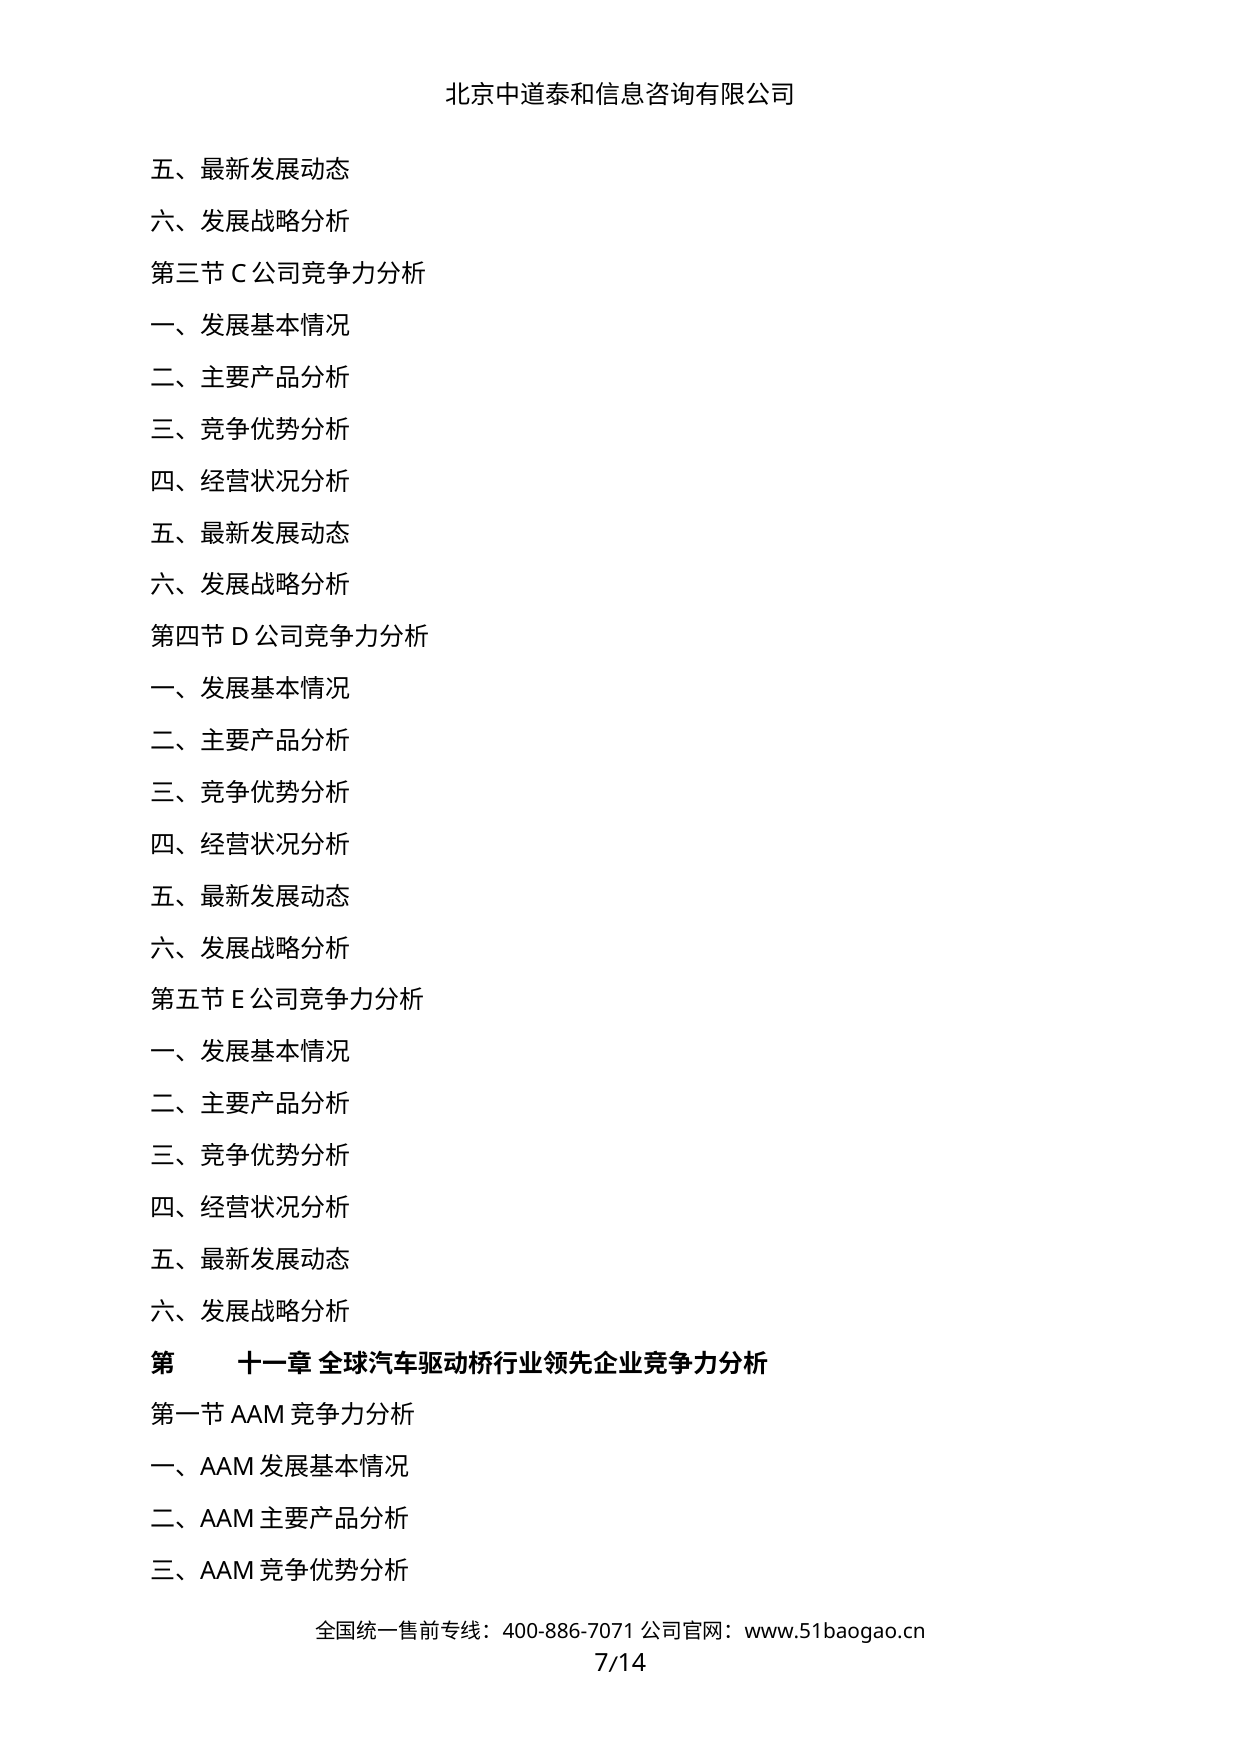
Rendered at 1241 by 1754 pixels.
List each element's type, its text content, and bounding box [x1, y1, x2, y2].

text 六、发展战略分析 [150, 202, 1090, 238]
text 一、发展基本情况 [150, 1032, 1090, 1068]
text 四、经营状况分析 [150, 824, 1090, 861]
text 第三节 C公司竞争力分析 [150, 254, 1090, 290]
text 二、主要产品分析 [150, 357, 1090, 394]
text 四、经营状况分析 [150, 1187, 1090, 1224]
text 五、最新发展动态 [150, 1239, 1090, 1276]
text 六、发展战略分析 [150, 565, 1090, 601]
text 第五节 E公司竞争力分析 [150, 980, 1090, 1016]
text 三、竞争优势分析 [150, 409, 1090, 446]
text 五、最新发展动态 [150, 150, 1090, 186]
text 六、发展战略分析 [150, 928, 1090, 964]
text 一、发展基本情况 [150, 669, 1090, 705]
text 四、经营状况分析 [150, 461, 1090, 497]
text 一、发展基本情况 [150, 306, 1090, 342]
text 二、AAM主要产品分析 [150, 1499, 1090, 1535]
text 五、最新发展动态 [150, 876, 1090, 912]
text 三、AAM竞争优势分析 [150, 1551, 1090, 1587]
text 第 十一章 全球汽车驱动桥行业领先企业竞争力分析 [150, 1343, 1090, 1379]
text 一、AAM发展基本情况 [150, 1447, 1090, 1483]
text 三、竞争优势分析 [150, 772, 1090, 809]
text 第一节 AAM竞争力分析 [150, 1395, 1090, 1431]
text 五、最新发展动态 [150, 513, 1090, 549]
text 第四节 D公司竞争力分析 [150, 617, 1090, 653]
text 二、主要产品分析 [150, 721, 1090, 757]
text 三、竞争优势分析 [150, 1136, 1090, 1172]
text 二、主要产品分析 [150, 1084, 1090, 1120]
text 六、发展战略分析 [150, 1291, 1090, 1327]
